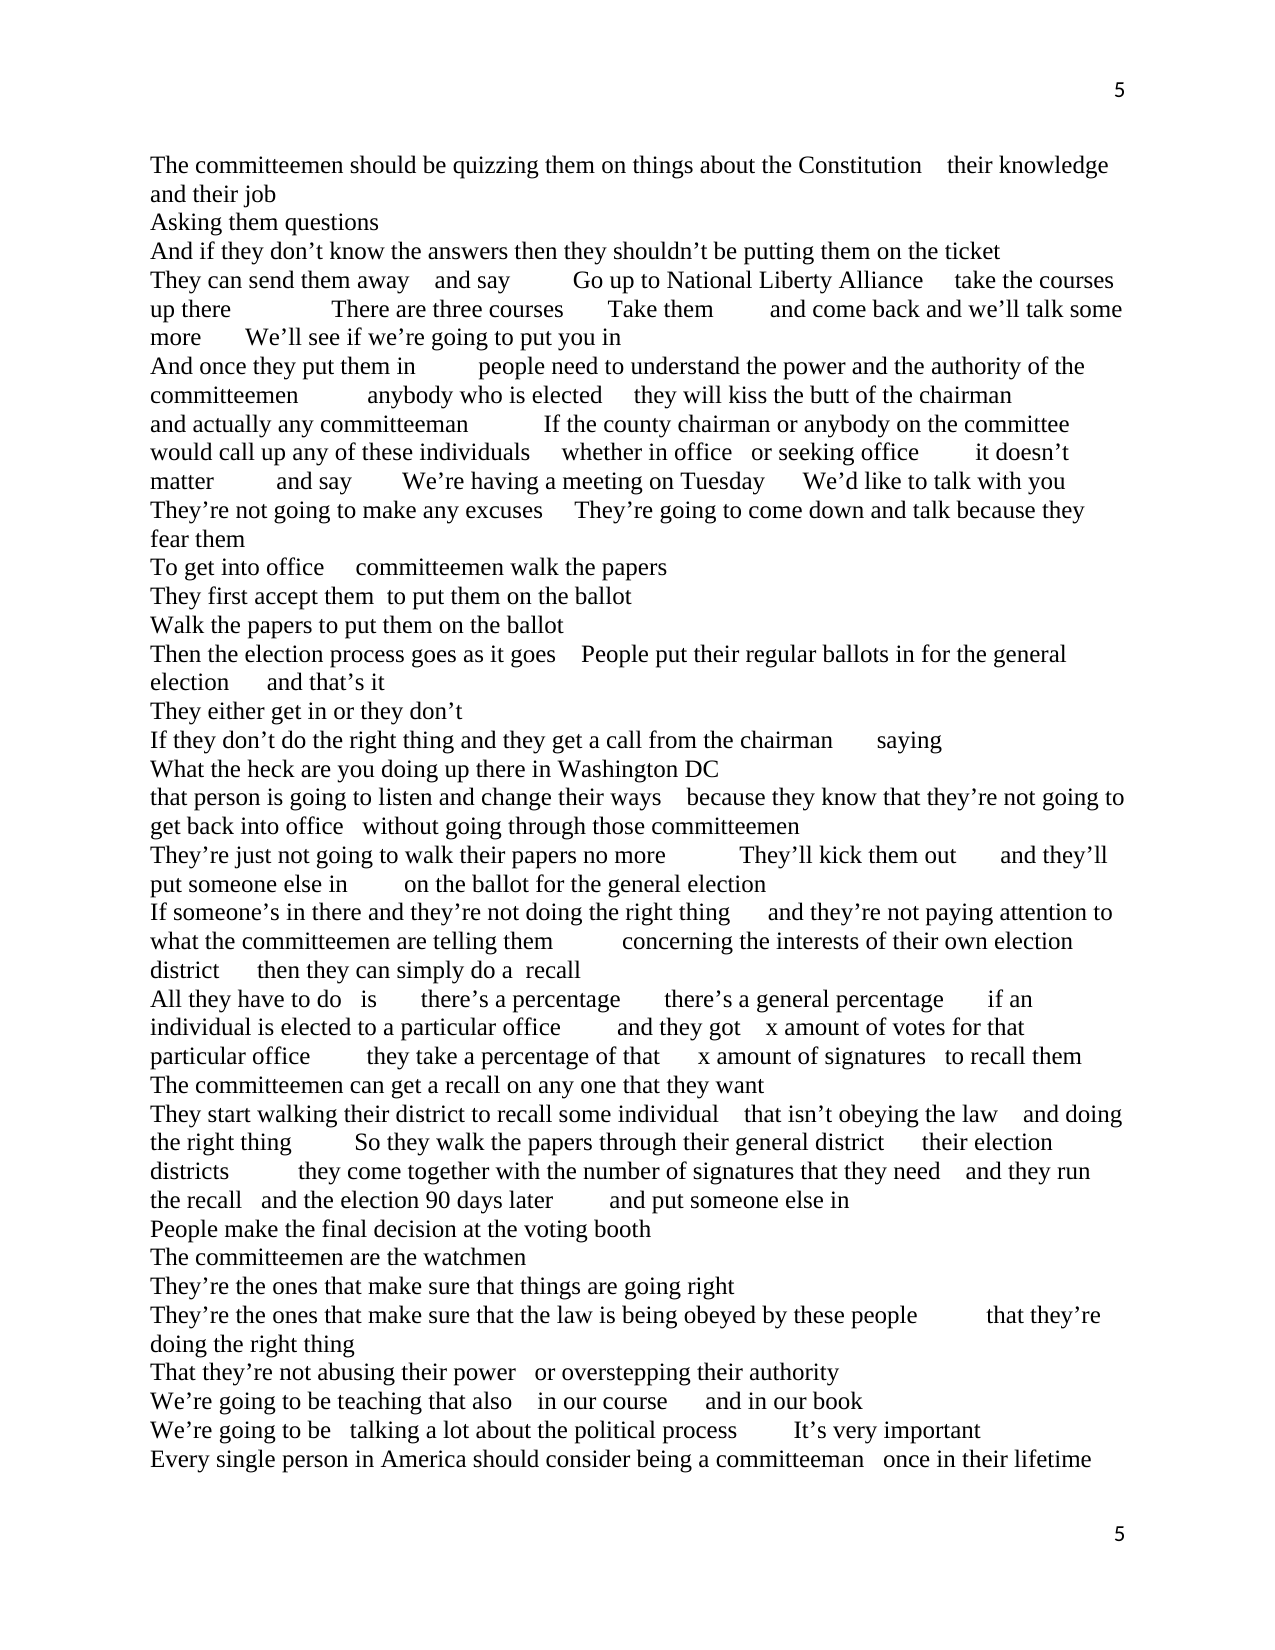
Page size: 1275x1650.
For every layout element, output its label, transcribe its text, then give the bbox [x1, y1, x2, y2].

text And if they don’t know the answers then they shouldn’t be putting them on the ticket [150, 236, 1125, 265]
text Every single person in America should consider being a committeeman once in their lifetime [150, 1444, 1125, 1472]
text The committeemen can get a recall on any one that they want [150, 1070, 1125, 1099]
text They’re the ones that make sure that the law is being obeyed by these people that they’re doing the right thing [150, 1300, 1125, 1357]
text They’re the ones that make sure that things are going right [150, 1271, 1125, 1300]
text If they don’t do the right thing and they get a call from the chairman saying [150, 725, 1125, 754]
text We’re going to be teaching that also in our course and in our book [150, 1386, 1125, 1415]
text that person is going to listen and change their ways because they know that they’re not going to get back into office without going through those committeemen [150, 782, 1125, 840]
text They can send them away and say Go up to National Liberty Alliance take the courses up there There are three courses Take them and come back and we’ll talk some more We’ll see if we’re going to put you in [150, 265, 1125, 351]
text Then the election process goes as it goes People put their regular ballots in for the general election and that’s it [150, 639, 1125, 696]
text They’re not going to make any excuses They’re going to come down and talk because they fear them [150, 495, 1125, 552]
text What the heck are you doing up there in Washington DC [150, 754, 1125, 782]
text That they’re not abusing their power or overstepping their authority [150, 1357, 1125, 1386]
text We’re going to be talking a lot about the political process It’s very important [150, 1415, 1125, 1444]
text They first accept them to put them on the ballot [150, 581, 1125, 610]
text The committeemen are the watchmen [150, 1242, 1125, 1271]
text If someone’s in there and they’re not doing the right thing and they’re not paying attention to what the committeemen are telling them concerning the interests of their own election district then they can simply do a recall [150, 897, 1125, 984]
text All they have to do is there’s a percentage there’s a general percentage if an individual is elected to a particular office and they got x amount of votes for that particular office they take a percentage of that x amount of signatures to recall them [150, 984, 1125, 1070]
text The committeemen should be quizzing them on things about the Constitution their knowledge and their job [150, 150, 1125, 207]
text People make the final decision at the voting booth [150, 1214, 1125, 1242]
text To get into office committeemen walk the papers [150, 552, 1125, 581]
text Asking them questions [150, 207, 1125, 236]
text Walk the papers to put them on the ballot [150, 610, 1125, 639]
text and actually any committeeman If the county chairman or anybody on the committee would call up any of these individuals whether in office or seeking office it doesn’t matter and say We’re having a meeting on Tuesday We’d like to talk with you [150, 409, 1125, 495]
text They start walking their district to recall some individual that isn’t obeying the law and doing the right thing So they walk the papers through their general district their election districts they come together with the number of signatures that they need and they run the recall and the election 90 days later and put someone else in [150, 1099, 1125, 1214]
text And once they put them in people need to understand the power and the authority of the committeemen anybody who is elected they will kiss the butt of the chairman [150, 351, 1125, 409]
text They either get in or they don’t [150, 696, 1125, 725]
text They’re just not going to walk their papers no more They’ll kick them out and they’ll put someone else in on the ballot for the general election [150, 840, 1125, 897]
